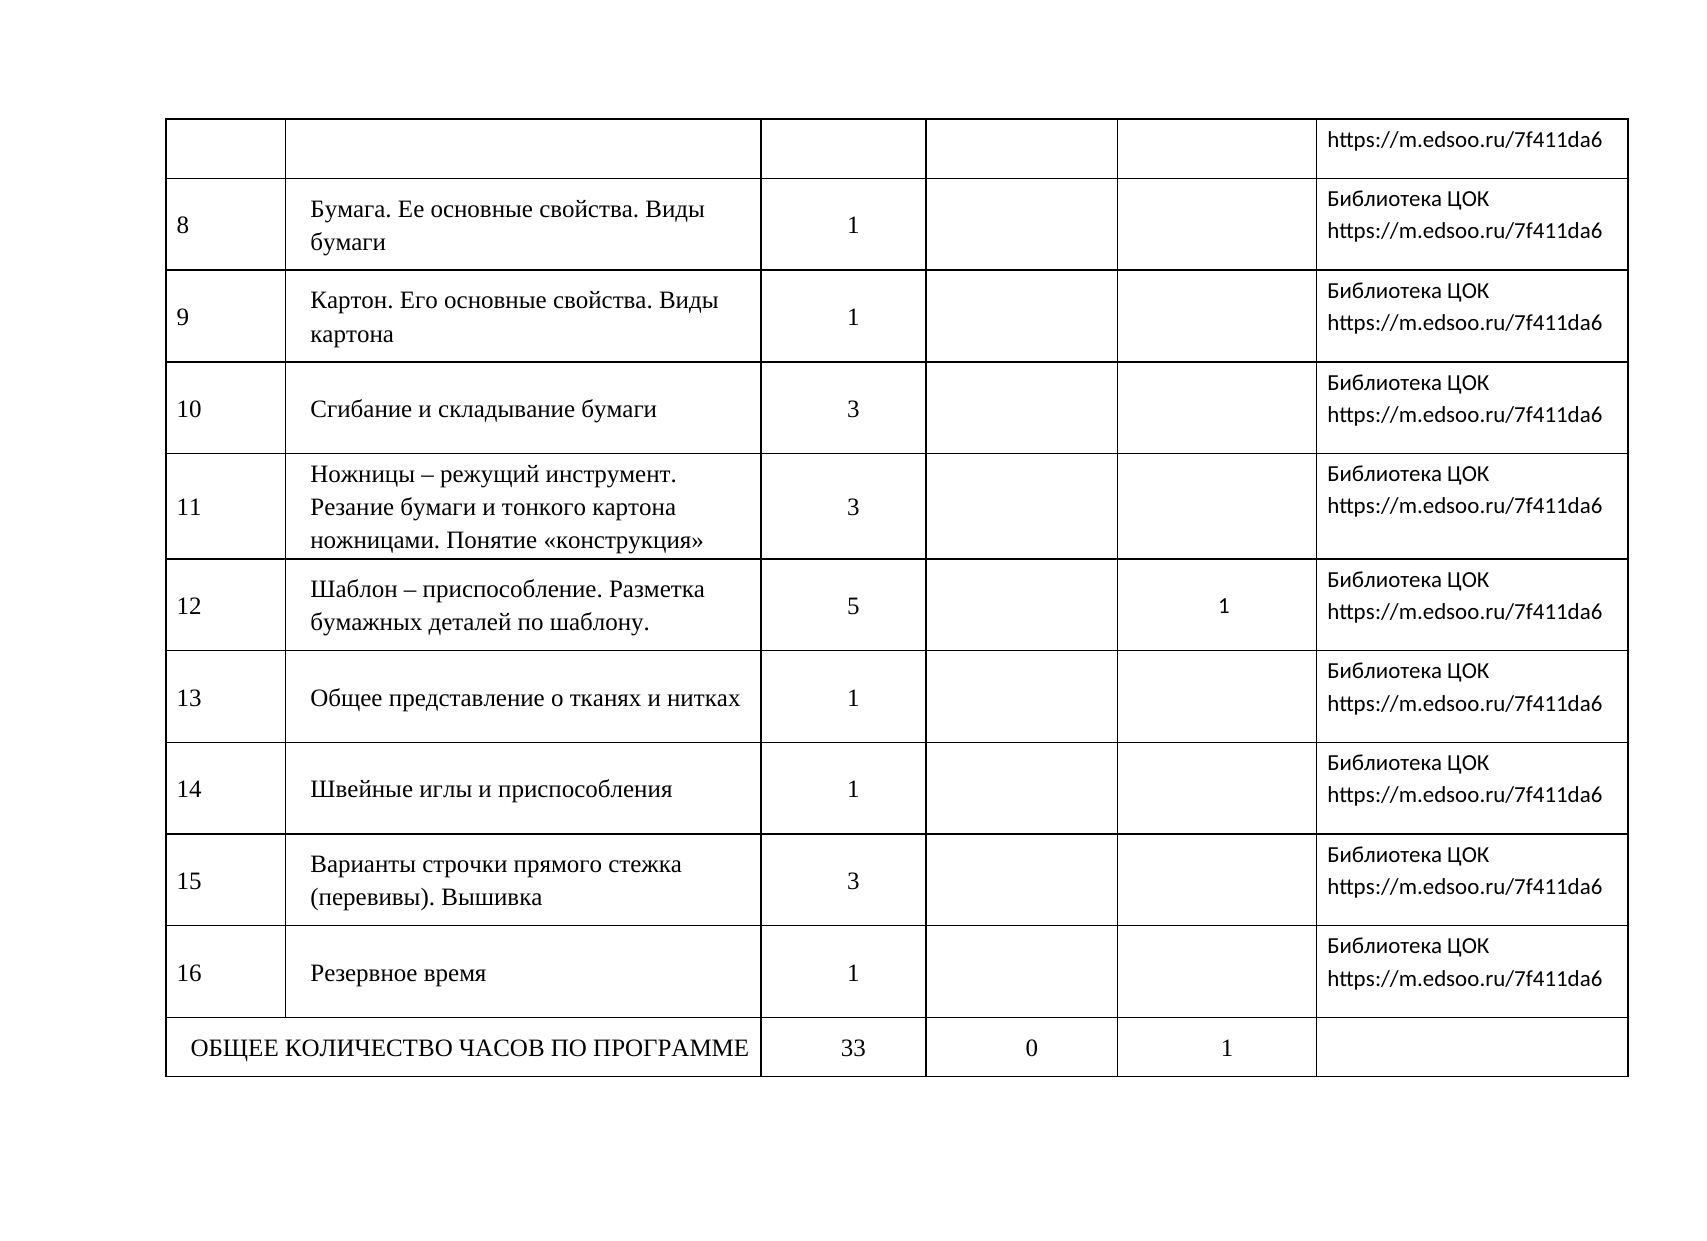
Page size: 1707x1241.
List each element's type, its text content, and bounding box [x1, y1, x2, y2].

table_cell [927, 560, 1117, 650]
table_cell 1 [1118, 1018, 1316, 1076]
table_cell 16 [167, 926, 285, 1016]
table_cell Общее представление о тканях и нитках [286, 651, 760, 741]
table_cell Картон. Его основные свойства. Виды картона [286, 271, 760, 361]
table_cell [927, 179, 1117, 269]
table_cell [1118, 120, 1316, 178]
table_cell 3 [762, 454, 925, 558]
table_cell 2 [762, 120, 925, 178]
table_cell 0 [927, 1018, 1117, 1076]
table_cell Сгибание и складывание бумаги [286, 363, 760, 453]
table_cell [927, 363, 1117, 453]
table_cell 7 [167, 120, 285, 178]
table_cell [286, 120, 760, 178]
table_cell Шаблон – приспособление. Разметка бумажных деталей по шаблону. [286, 560, 760, 650]
table_cell 10 [167, 363, 285, 453]
table_cell 1 [762, 743, 925, 833]
table_cell 11 [167, 454, 285, 558]
table_cell [1118, 454, 1316, 558]
table_cell [927, 835, 1117, 925]
table_cell [1118, 926, 1316, 1016]
table_cell [1118, 651, 1316, 741]
table_cell Библиотека ЦОК https://m.edsoo.ru/7f411da6 [1317, 271, 1627, 361]
table_cell [1118, 271, 1316, 361]
table_cell [927, 926, 1117, 1016]
table_cell Швейные иглы и приспособления [286, 743, 760, 833]
table_cell 3 [762, 363, 925, 453]
table_cell 13 [167, 651, 285, 741]
table_cell 33 [762, 1018, 925, 1076]
table_cell 14 [167, 743, 285, 833]
table_cell Варианты строчки прямого стежка (перевивы). Вышивка [286, 835, 760, 925]
table_cell 15 [167, 835, 285, 925]
table_cell Библиотека ЦОК https://m.edsoo.ru/7f411da6 [1317, 743, 1627, 833]
table_cell ОБЩЕЕ КОЛИЧЕСТВО ЧАСОВ ПО ПРОГРАММЕ [167, 1018, 760, 1076]
table_cell Ножницы – режущий инструмент. Резание бумаги и тонкого картона ножницами. Понятие «конструкция» [286, 454, 760, 558]
table_cell [927, 651, 1117, 741]
table_cell Библиотека ЦОК https://m.edsoo.ru/7f411da6 [1317, 926, 1627, 1016]
table_cell [1118, 835, 1316, 925]
table_cell 1 [762, 179, 925, 269]
table_cell 5 [762, 560, 925, 650]
table_cell [927, 454, 1117, 558]
table_cell 12 [167, 560, 285, 650]
table_cell 1 [1118, 560, 1316, 650]
table_cell 1 [762, 651, 925, 741]
table_cell Резервное время [286, 926, 760, 1016]
table_cell [927, 271, 1117, 361]
table_cell [1118, 179, 1316, 269]
table_cell [927, 743, 1117, 833]
table_cell 1 [762, 271, 925, 361]
table_cell Библиотека ЦОК https://m.edsoo.ru/7f411da6 [1317, 651, 1627, 741]
table_cell 9 [167, 271, 285, 361]
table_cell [1317, 120, 1627, 178]
table_cell [927, 120, 1117, 178]
table_cell [1118, 743, 1316, 833]
table_cell [1118, 363, 1316, 453]
table_cell Библиотека ЦОК https://m.edsoo.ru/7f411da6 [1317, 560, 1627, 650]
table_cell [1317, 1018, 1627, 1076]
table_cell 1 [762, 926, 925, 1016]
table_cell Библиотека ЦОК https://m.edsoo.ru/7f411da6 [1317, 363, 1627, 453]
table_cell 3 [762, 835, 925, 925]
table_cell Библиотека ЦОК https://m.edsoo.ru/7f411da6 [1317, 454, 1627, 558]
table_cell Бумага. Ее основные свойства. Виды бумаги [286, 179, 760, 269]
table_cell 8 [167, 179, 285, 269]
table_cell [1317, 179, 1627, 269]
table_cell Библиотека ЦОК https://m.edsoo.ru/7f411da6 [1317, 835, 1627, 925]
